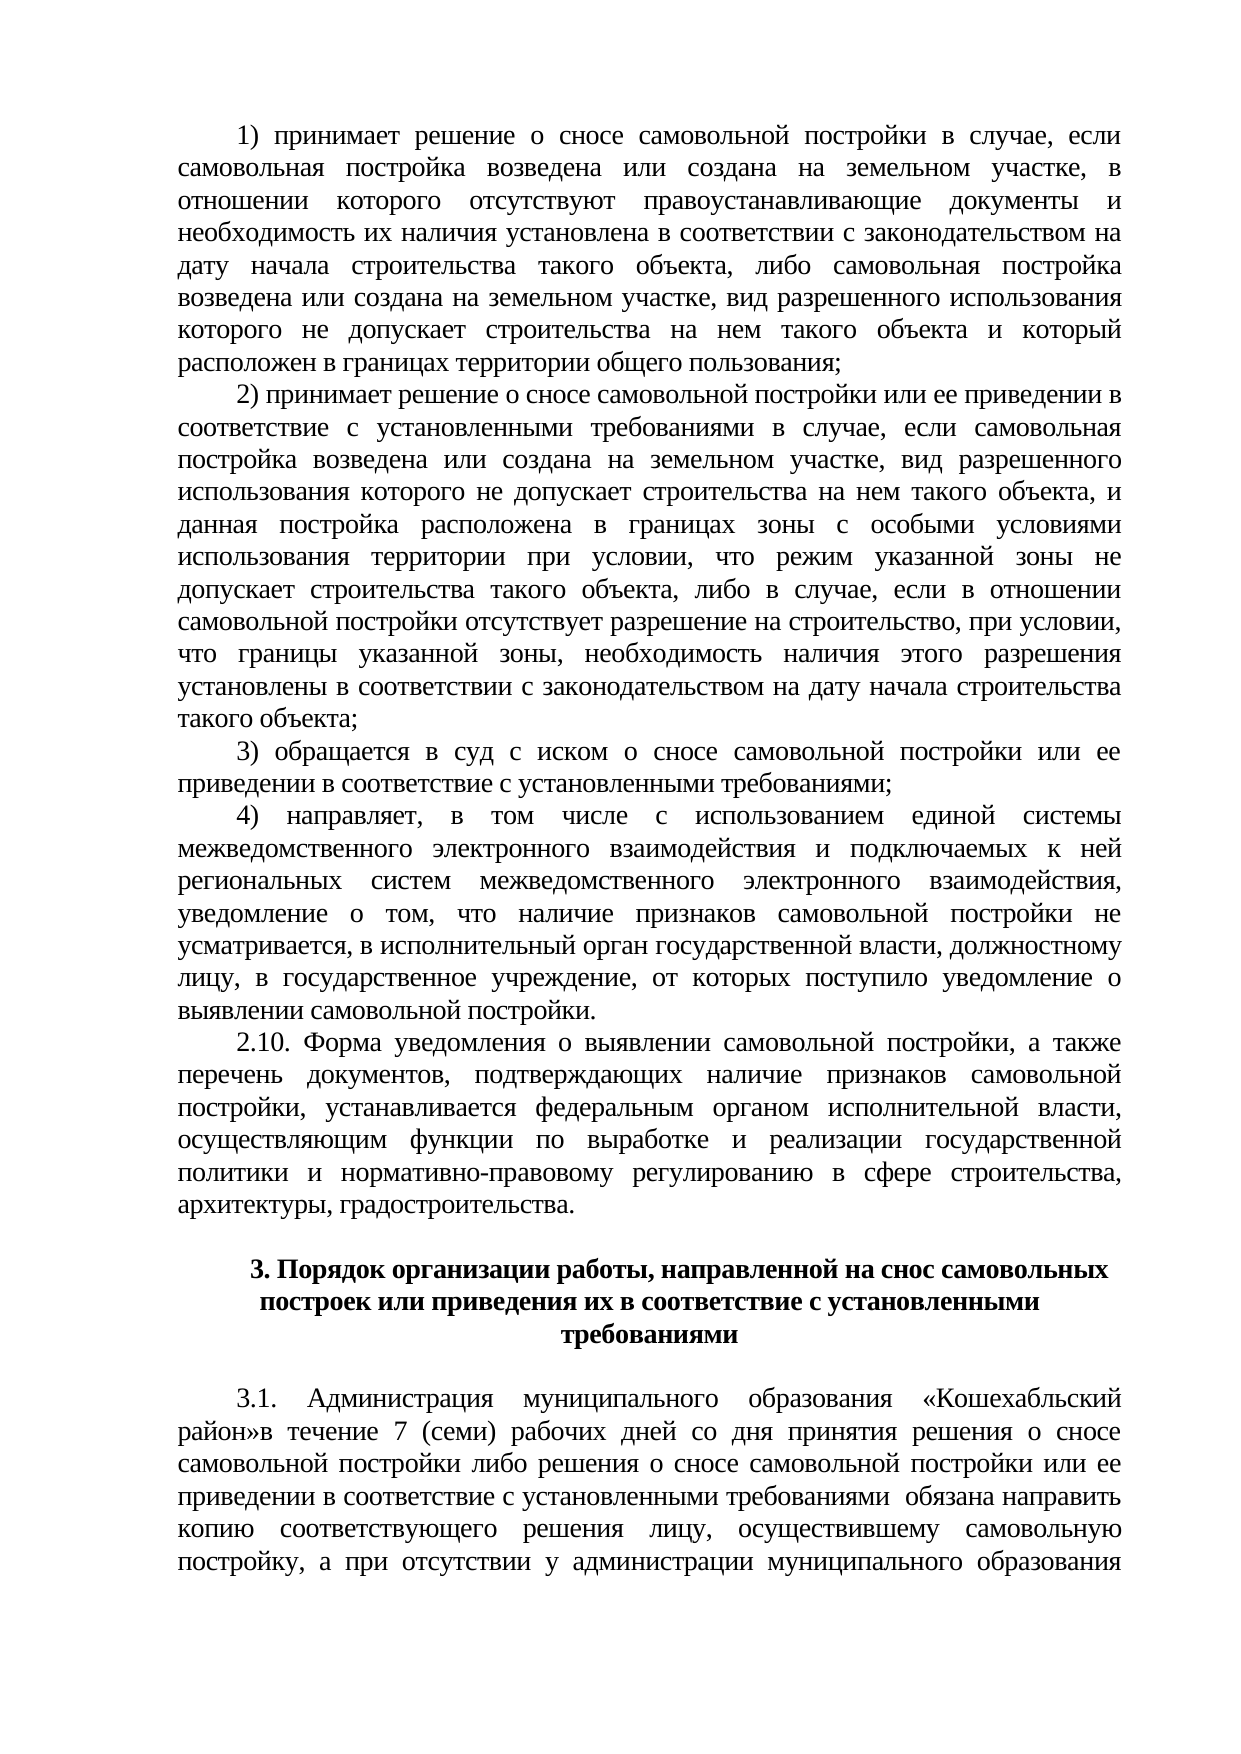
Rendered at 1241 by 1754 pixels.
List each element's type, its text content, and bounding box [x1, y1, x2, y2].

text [177, 1382, 1122, 1576]
text 2.10. Форма уведомления о выявлении самовольной постройки, а также перечень документов, подтверждающих наличие признаков самовольной постройки, устанавливается федеральным органом исполнительной власти, осуществляющим функции по выработке и реализации государственной политики и нормативно-правовому регулированию в сфере строительства, архитектуры, градостроительства. [177, 1025, 1122, 1219]
text 1) принимает решение о сносе самовольной постройки в случае, если самовольная постройка возведена или создана на земельном участке, в отношении которого отсутствуют правоустанавливающие документы и необходимость их наличия установлена в соответствии с законодательством на дату начала строительства такого объекта, либо самовольная постройка возведена или создана на земельном участке, вид разрешенного использования которого не допускает строительства на нем такого объекта и который расположен в границах территории общего пользования; [177, 118, 1122, 377]
text 4) направляет, в том числе с использованием единой системы межведомственного электронного взаимодействия и подключаемых к ней региональных систем межведомственного электронного взаимодействия, уведомление о том, что наличие признаков самовольной постройки не усматривается, в исполнительный орган государственной власти, должностному лицу, в государственное учреждение, от которых поступило уведомление о выявлении самовольной постройки. [177, 798, 1122, 1025]
text 3) обращается в суд с иском о сносе самовольной постройки или ее приведении в соответствие с установленными требованиями; [177, 734, 1122, 798]
text 2) принимает решение о сносе самовольной постройки или ее приведении в соответствие с установленными требованиями в случае, если самовольная постройка возведена или создана на земельном участке, вид разрешенного использования которого не допускает строительства на нем такого объекта, и данная постройка расположена в границах зоны с особыми условиями использования территории при условии, что режим указанной зоны не допускает строительства такого объекта, либо в случае, если в отношении самовольной постройки отсутствует разрешение на строительство, при условии, что границы указанной зоны, необходимость наличия этого разрешения установлены в соответствии с законодательством на дату начала строительства такого объекта; [177, 377, 1122, 734]
text 3. Порядок организации работы, направленной на снос самовольных построек или приведения их в соответствие с установленными требованиями [177, 1252, 1122, 1349]
